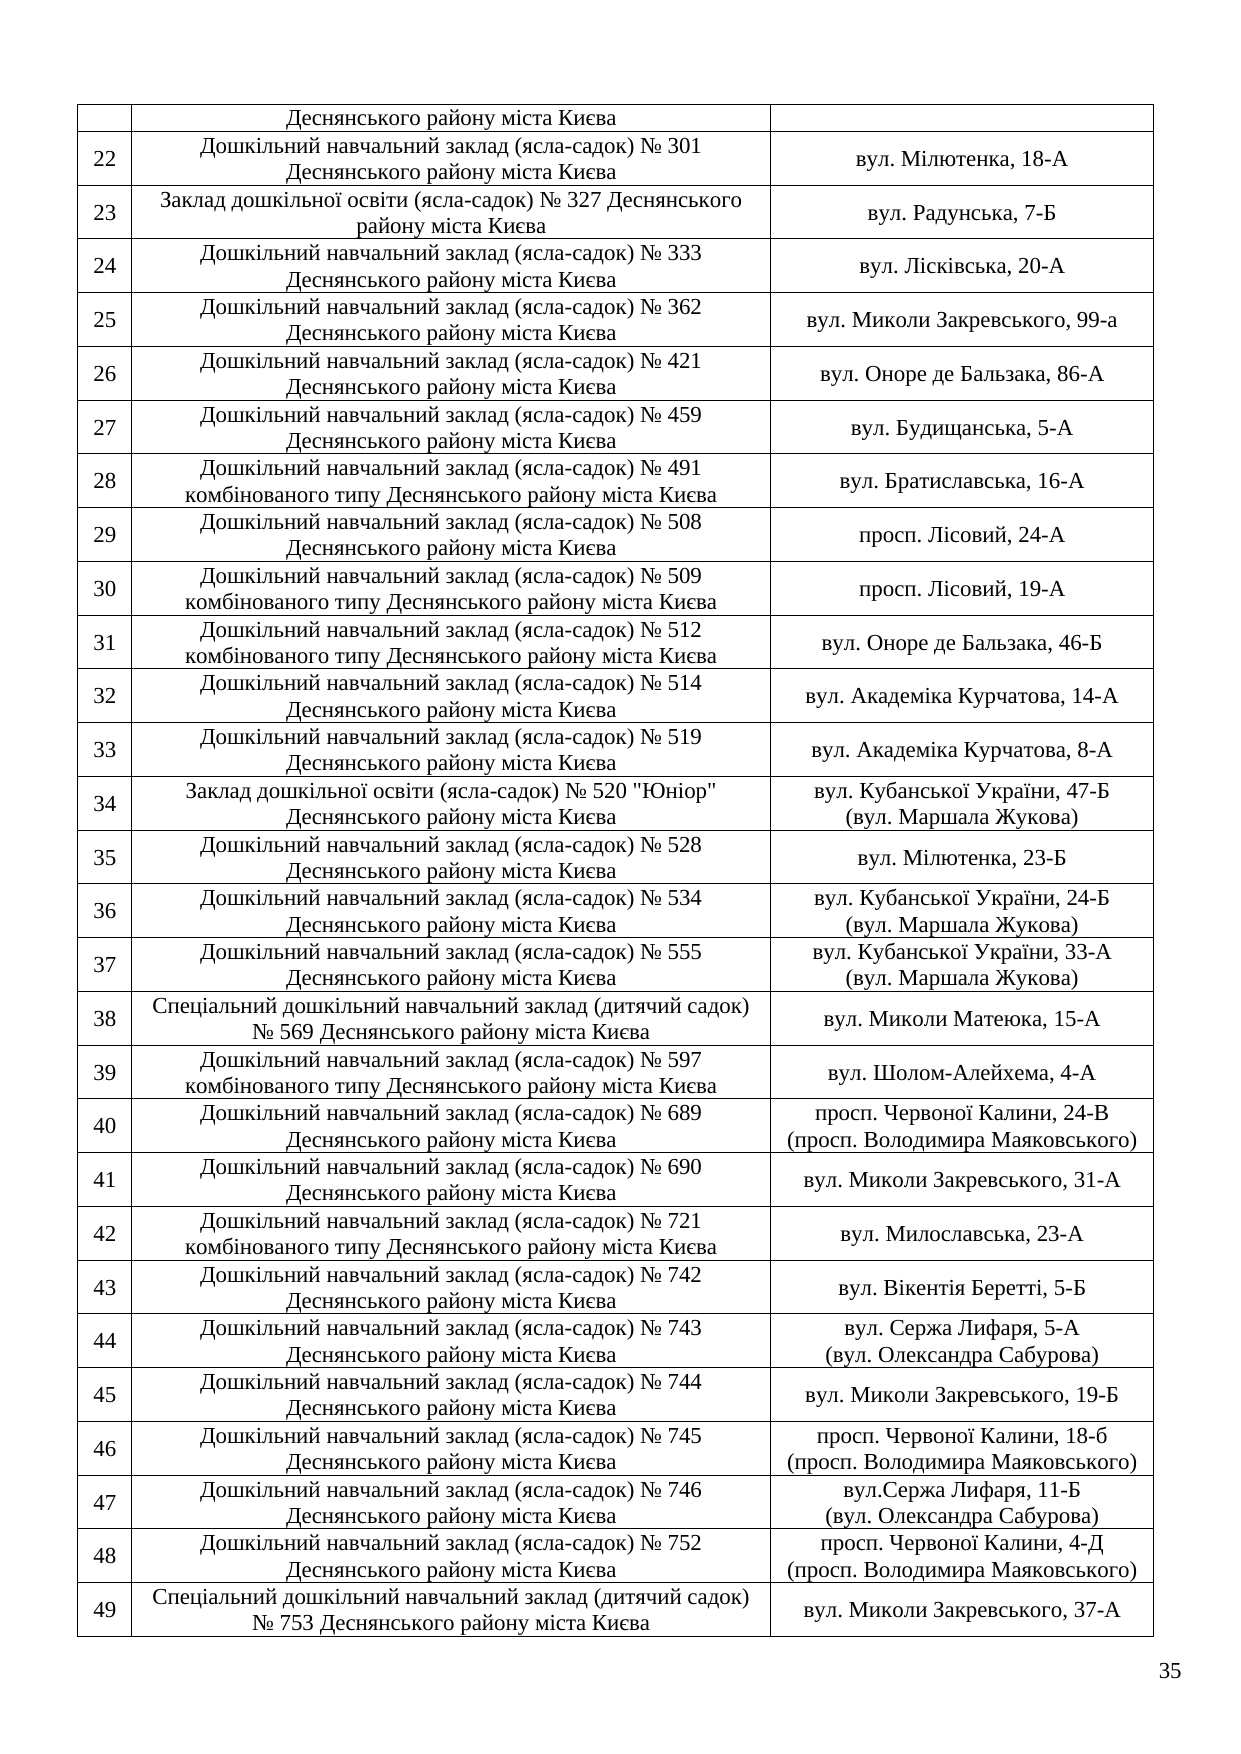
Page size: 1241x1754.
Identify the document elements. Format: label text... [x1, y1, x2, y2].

table_cell Дошкільний навчальний заклад (ясла-садок) № 534 Деснянського району міста Києва [132, 884, 770, 937]
table_cell 22 [78, 132, 131, 184]
table_cell 42 [78, 1207, 131, 1259]
table_cell Дошкільний навчальний заклад (ясла-садок) № 509 комбінованого типу Деснянського району міста Києва [132, 562, 770, 614]
table_cell 29 [78, 508, 131, 561]
table_cell просп. Червоної Калини, 18-б (просп. Володимира Маяковського) [771, 1422, 1153, 1474]
table_cell 46 [78, 1422, 131, 1474]
table_cell 39 [78, 1046, 131, 1098]
table_cell 32 [78, 669, 131, 722]
table_cell вул. Мілютенка, 18-А [771, 132, 1153, 184]
table_cell Дошкільний навчальний заклад (ясла-садок) № 421 Деснянського району міста Києва [132, 347, 770, 399]
table_cell 23 [78, 186, 131, 238]
table_cell вул. Мілютенка, 23-Б [771, 831, 1153, 883]
table_cell Дошкільний навчальний заклад (ясла-садок) № 528 Деснянського району міста Києва [132, 831, 770, 883]
table_cell 34 [78, 777, 131, 829]
table_cell 24 [78, 239, 131, 292]
table_cell вул. Лісківська, 20-А [771, 239, 1153, 292]
table_cell Дошкільний навчальний заклад (ясла-садок) № 512 комбінованого типу Деснянського району міста Києва [132, 616, 770, 668]
table_cell Дошкільний навчальний заклад (ясла-садок) № 744 Деснянського району міста Києва [132, 1368, 770, 1421]
table_cell Дошкільний навчальний заклад (ясла-садок) № 459 Деснянського району міста Києва [132, 401, 770, 453]
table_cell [771, 105, 1153, 131]
table_cell Дошкільний навчальний заклад (ясла-садок) № 519 Деснянського району міста Києва [132, 723, 770, 776]
table_cell 47 [78, 1476, 131, 1528]
table_cell Спеціальний дошкільний навчальний заклад (дитячий садок) № 753 Деснянського району міста Києва [132, 1583, 770, 1636]
table_cell 36 [78, 884, 131, 937]
table_cell просп. Червоної Калини, 4-Д (просп. Володимира Маяковського) [771, 1529, 1153, 1582]
table_cell вул. Радунська, 7-Б [771, 186, 1153, 238]
table_cell вул. Сержа Лифаря, 5-А (вул. Олександра Сабурова) [771, 1314, 1153, 1367]
table_cell Дошкільний навчальний заклад (ясла-садок) № 514 Деснянського району міста Києва [132, 669, 770, 722]
table_cell 28 [78, 454, 131, 507]
table_cell вул. Миколи Закревського, 31-А [771, 1153, 1153, 1206]
table_cell Дошкільний навчальний заклад (ясла-садок) № 491 комбінованого типу Деснянського району міста Києва [132, 454, 770, 507]
table_cell Дошкільний навчальний заклад (ясла-садок) № 362 Деснянського району міста Києва [132, 293, 770, 346]
table_cell Дошкільний навчальний заклад (ясла-садок) № 689 Деснянського району міста Києва [132, 1099, 770, 1152]
table_cell 31 [78, 616, 131, 668]
table_cell 30 [78, 562, 131, 614]
table_cell Дошкільний навчальний заклад (ясла-садок) № 690 Деснянського району міста Києва [132, 1153, 770, 1206]
table_cell вул. Миколи Матеюка, 15-А [771, 992, 1153, 1044]
table_cell 40 [78, 1099, 131, 1152]
table_cell вул. Кубанської України, 33-А (вул. Маршала Жукова) [771, 938, 1153, 991]
table_cell вул. Милославська, 23-А [771, 1207, 1153, 1259]
table_cell Дошкільний навчальний заклад (ясла-садок) № 721 комбінованого типу Деснянського району міста Києва [132, 1207, 770, 1259]
table_cell Дошкільний навчальний заклад (ясла-садок) № 743 Деснянського району міста Києва [132, 1314, 770, 1367]
table_cell Дошкільний навчальний заклад (ясла-садок) № 745 Деснянського району міста Києва [132, 1422, 770, 1474]
table_cell вул. Кубанської України, 47-Б (вул. Маршала Жукова) [771, 777, 1153, 829]
table_cell 35 [78, 831, 131, 883]
table_cell вул. Академіка Курчатова, 14-А [771, 669, 1153, 722]
table_cell просп. Червоної Калини, 24-В (просп. Володимира Маяковського) [771, 1099, 1153, 1152]
table_cell 25 [78, 293, 131, 346]
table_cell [132, 105, 770, 131]
table_cell 21 [78, 105, 131, 131]
table_cell Дошкільний навчальний заклад (ясла-садок) № 752 Деснянського району міста Києва [132, 1529, 770, 1582]
table_cell вул. Кубанської України, 24-Б (вул. Маршала Жукова) [771, 884, 1153, 937]
table_cell вул. Академіка Курчатова, 8-А [771, 723, 1153, 776]
table_cell 48 [78, 1529, 131, 1582]
table_cell Дошкільний навчальний заклад (ясла-садок) № 597 комбінованого типу Деснянського району міста Києва [132, 1046, 770, 1098]
table_cell вул. Оноре де Бальзака, 46-Б [771, 616, 1153, 668]
table_cell Дошкільний навчальний заклад (ясла-садок) № 508 Деснянського району міста Києва [132, 508, 770, 561]
table_cell Дошкільний навчальний заклад (ясла-садок) № 555 Деснянського району міста Києва [132, 938, 770, 991]
table_cell вул. Будищанська, 5-А [771, 401, 1153, 453]
table_cell вул. Миколи Закревського, 99-а [771, 293, 1153, 346]
table_cell вул. Братиславська, 16-А [771, 454, 1153, 507]
table_cell вул. Миколи Закревського, 19-Б [771, 1368, 1153, 1421]
table_cell Дошкільний навчальний заклад (ясла-садок) № 333 Деснянського району міста Києва [132, 239, 770, 292]
table_cell Дошкільний навчальний заклад (ясла-садок) № 746 Деснянського району міста Києва [132, 1476, 770, 1528]
table_cell вул. Вікентія Беретті, 5-Б [771, 1261, 1153, 1313]
table_cell вул. Миколи Закревського, 37-А [771, 1583, 1153, 1636]
table_cell 33 [78, 723, 131, 776]
table_cell 37 [78, 938, 131, 991]
table_cell 44 [78, 1314, 131, 1367]
table_cell просп. Лісовий, 24-А [771, 508, 1153, 561]
table_cell 45 [78, 1368, 131, 1421]
table_cell 38 [78, 992, 131, 1044]
table_cell Заклад дошкільної освіти (ясла-садок) № 327 Деснянського району міста Києва [132, 186, 770, 238]
table_cell 43 [78, 1261, 131, 1313]
table_cell Спеціальний дошкільний навчальний заклад (дитячий садок) № 569 Деснянського району міста Києва [132, 992, 770, 1044]
table_cell просп. Лісовий, 19-А [771, 562, 1153, 614]
table_cell 41 [78, 1153, 131, 1206]
table_cell Заклад дошкільної освіти (ясла-садок) № 520 "Юніор" Деснянського району міста Києва [132, 777, 770, 829]
table_cell Дошкільний навчальний заклад (ясла-садок) № 742 Деснянського району міста Києва [132, 1261, 770, 1313]
table_cell 49 [78, 1583, 131, 1636]
table_cell 26 [78, 347, 131, 399]
table_cell вул.Сержа Лифаря, 11-Б (вул. Олександра Сабурова) [771, 1476, 1153, 1528]
table_cell 27 [78, 401, 131, 453]
table_cell вул. Шолом-Алейхема, 4-А [771, 1046, 1153, 1098]
table_cell вул. Оноре де Бальзака, 86-А [771, 347, 1153, 399]
table_cell Дошкільний навчальний заклад (ясла-садок) № 301 Деснянського району міста Києва [132, 132, 770, 184]
